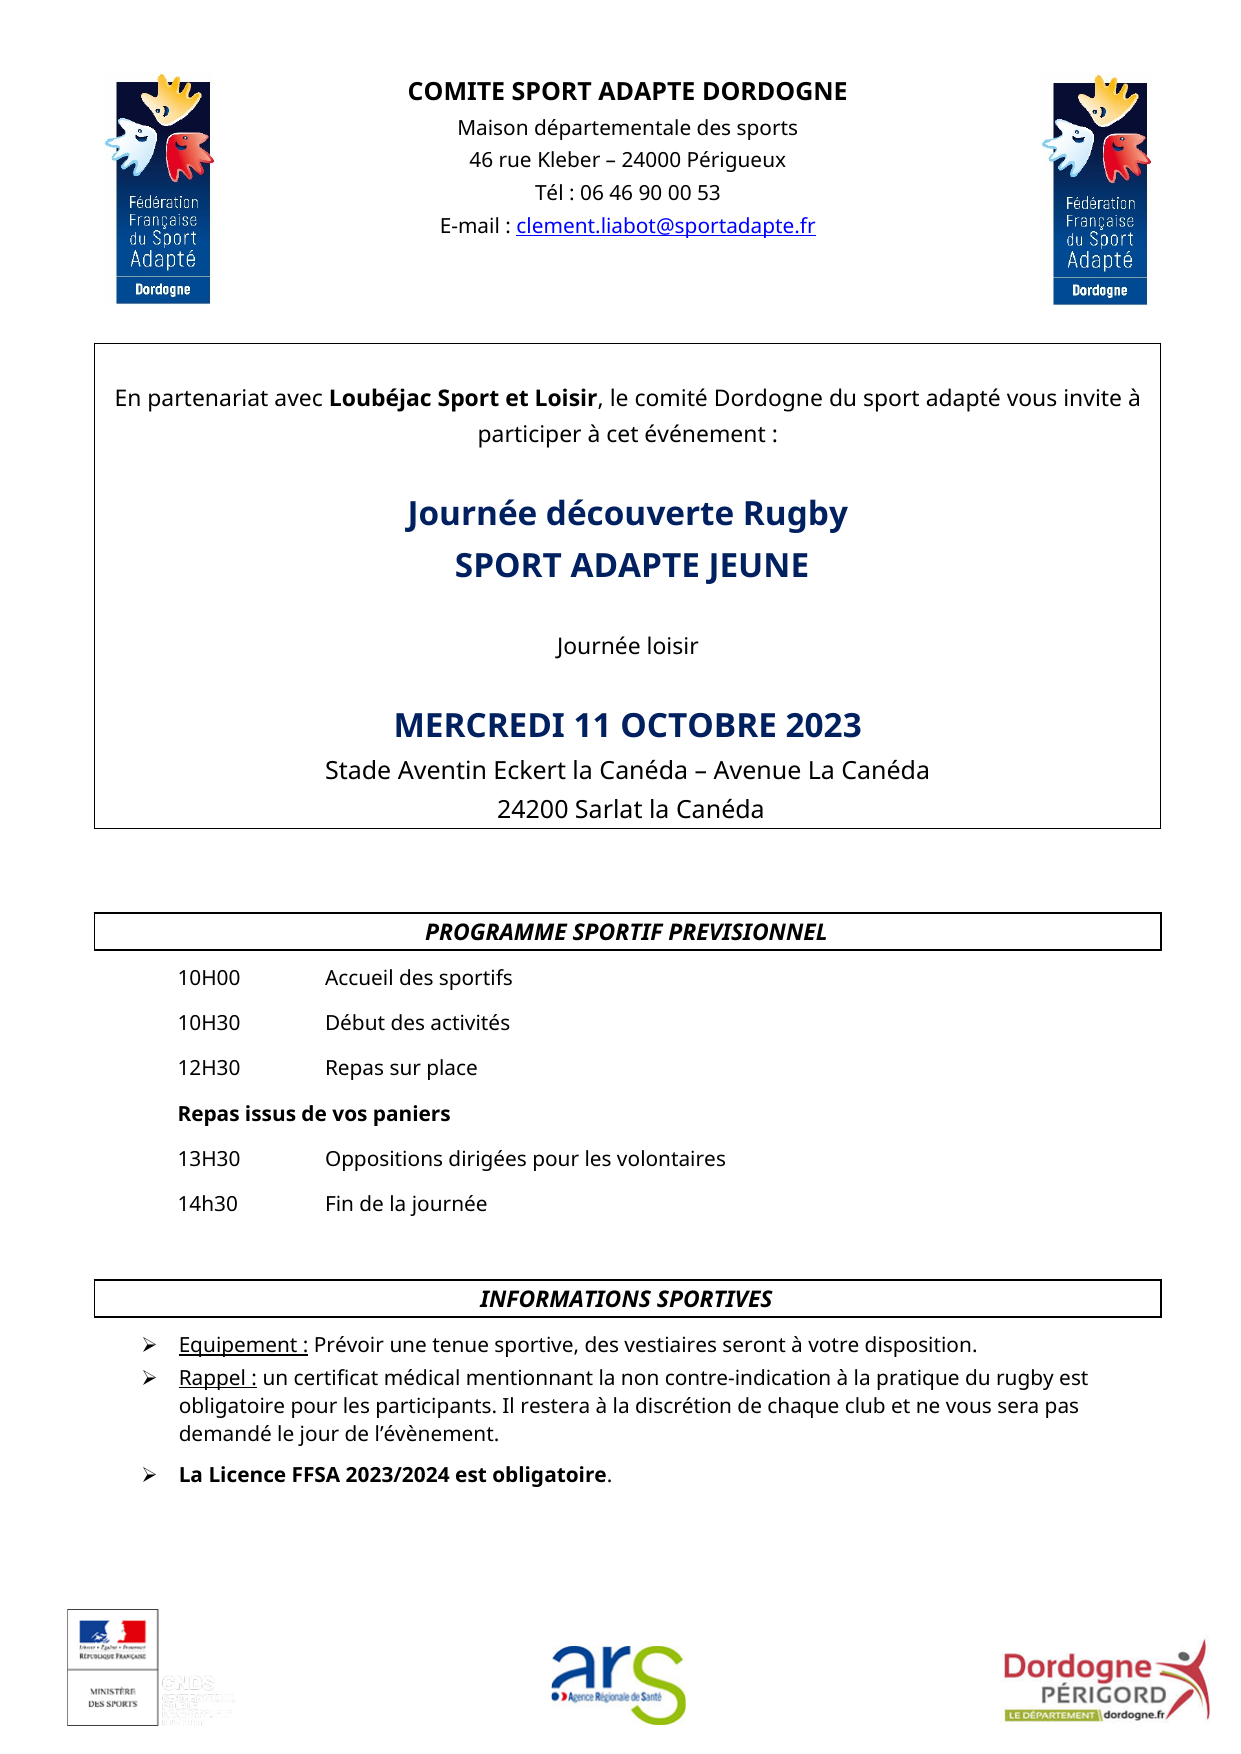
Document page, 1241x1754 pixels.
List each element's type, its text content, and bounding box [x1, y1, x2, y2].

text 10H30 Début des activités [103, 1008, 1122, 1037]
text MERCREDI 11 OCTOBRE 2023 Stade Aventin Eckert la Canéda – Avenue La Canéda [95, 699, 1160, 786]
list Equipement : Prévoir une tenue sportive, des vestiaires seront à votre disposition. [141, 1330, 1152, 1358]
text Journée découverte Rugby [95, 486, 1160, 535]
text 24200 Sarlat la Canéda [95, 788, 1160, 828]
picture [67, 1609, 236, 1726]
text 13H30 Oppositions dirigées pour les volontaires [103, 1144, 1152, 1172]
text COMITE SPORT ADAPTE DORDOGNE [215, 74, 1040, 108]
text Tél : 06 46 90 00 53 [215, 178, 1040, 207]
picture [989, 1623, 1225, 1737]
picture [551, 1646, 686, 1725]
list La Licence FFSA 2023/2024 est obligatoire. [141, 1461, 1152, 1489]
text 12H30 Repas sur place [103, 1053, 1152, 1082]
text SPORT ADAPTE JEUNE [95, 539, 1160, 587]
picture [103, 72, 215, 305]
text E-mail : clement.liabot@sportadapte.fr [215, 211, 1040, 239]
picture [1040, 73, 1152, 306]
text Repas issus de vos paniers [103, 1099, 1152, 1127]
text 14h30 Fin de la journée [103, 1189, 1152, 1217]
text INFORMATIONS SPORTIVES [95, 1281, 1160, 1316]
text PROGRAMME SPORTIF PREVISIONNEL [95, 914, 1160, 949]
text 46 rue Kleber – 24000 Périgueux [215, 146, 1040, 174]
list Rappel : un certificat médical mentionnant la non contre-indication à la pratique du rugby est obligatoire pour les participants. Il restera à la discrétion de chaque club et ne vous sera pas demandé le jour de l’évènement. [141, 1363, 1152, 1448]
text 10H00 Accueil des sportifs [103, 963, 1122, 992]
text Maison départementale des sports [215, 113, 1040, 141]
text En partenariat avec Loubéjac Sport et Loisir, le comité Dordogne du sport adapté vous invite à participer à cet événement : [95, 379, 1160, 449]
text Journée loisir [95, 627, 1160, 661]
